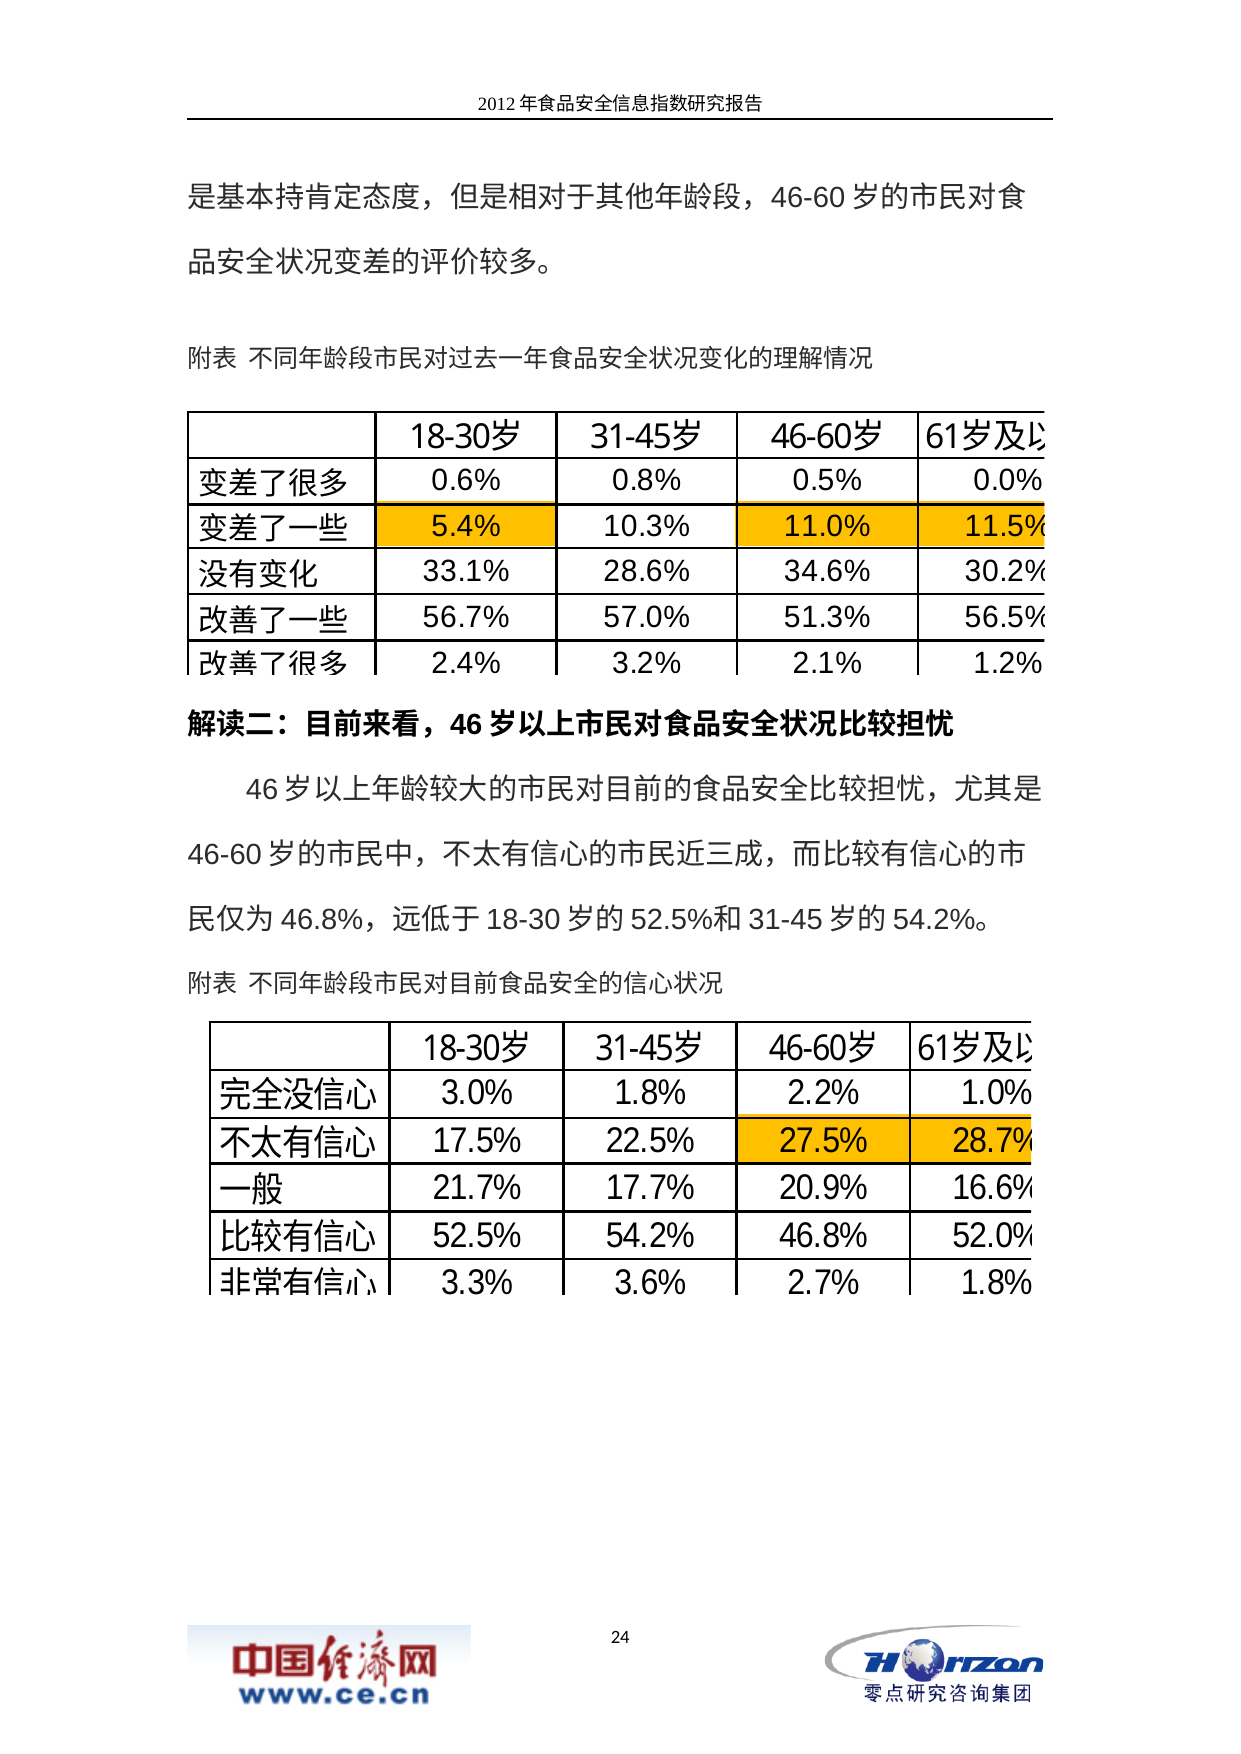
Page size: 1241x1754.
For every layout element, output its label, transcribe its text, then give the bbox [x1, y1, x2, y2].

text 附表 不同年龄段市民对目前食品安全的信心状况 [187, 949, 1053, 1014]
picture [824, 1625, 1044, 1703]
text 46岁以上年龄较大的市民对目前的食品安全比较担忧，尤其是46-60岁的市民中，不太有信心的市民近三成，而比较有信心的市民仅为46.8%，远低于18-30岁的52.5%和31-45岁的54.2%。 [187, 754, 1053, 949]
text 附表 不同年龄段市民对过去一年食品安全状况变化的理解情况 [187, 324, 1053, 389]
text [187, 162, 1053, 292]
picture [187, 1625, 471, 1708]
text 解读二：目前来看，46岁以上市民对食品安全状况比较担忧 [187, 689, 1053, 754]
